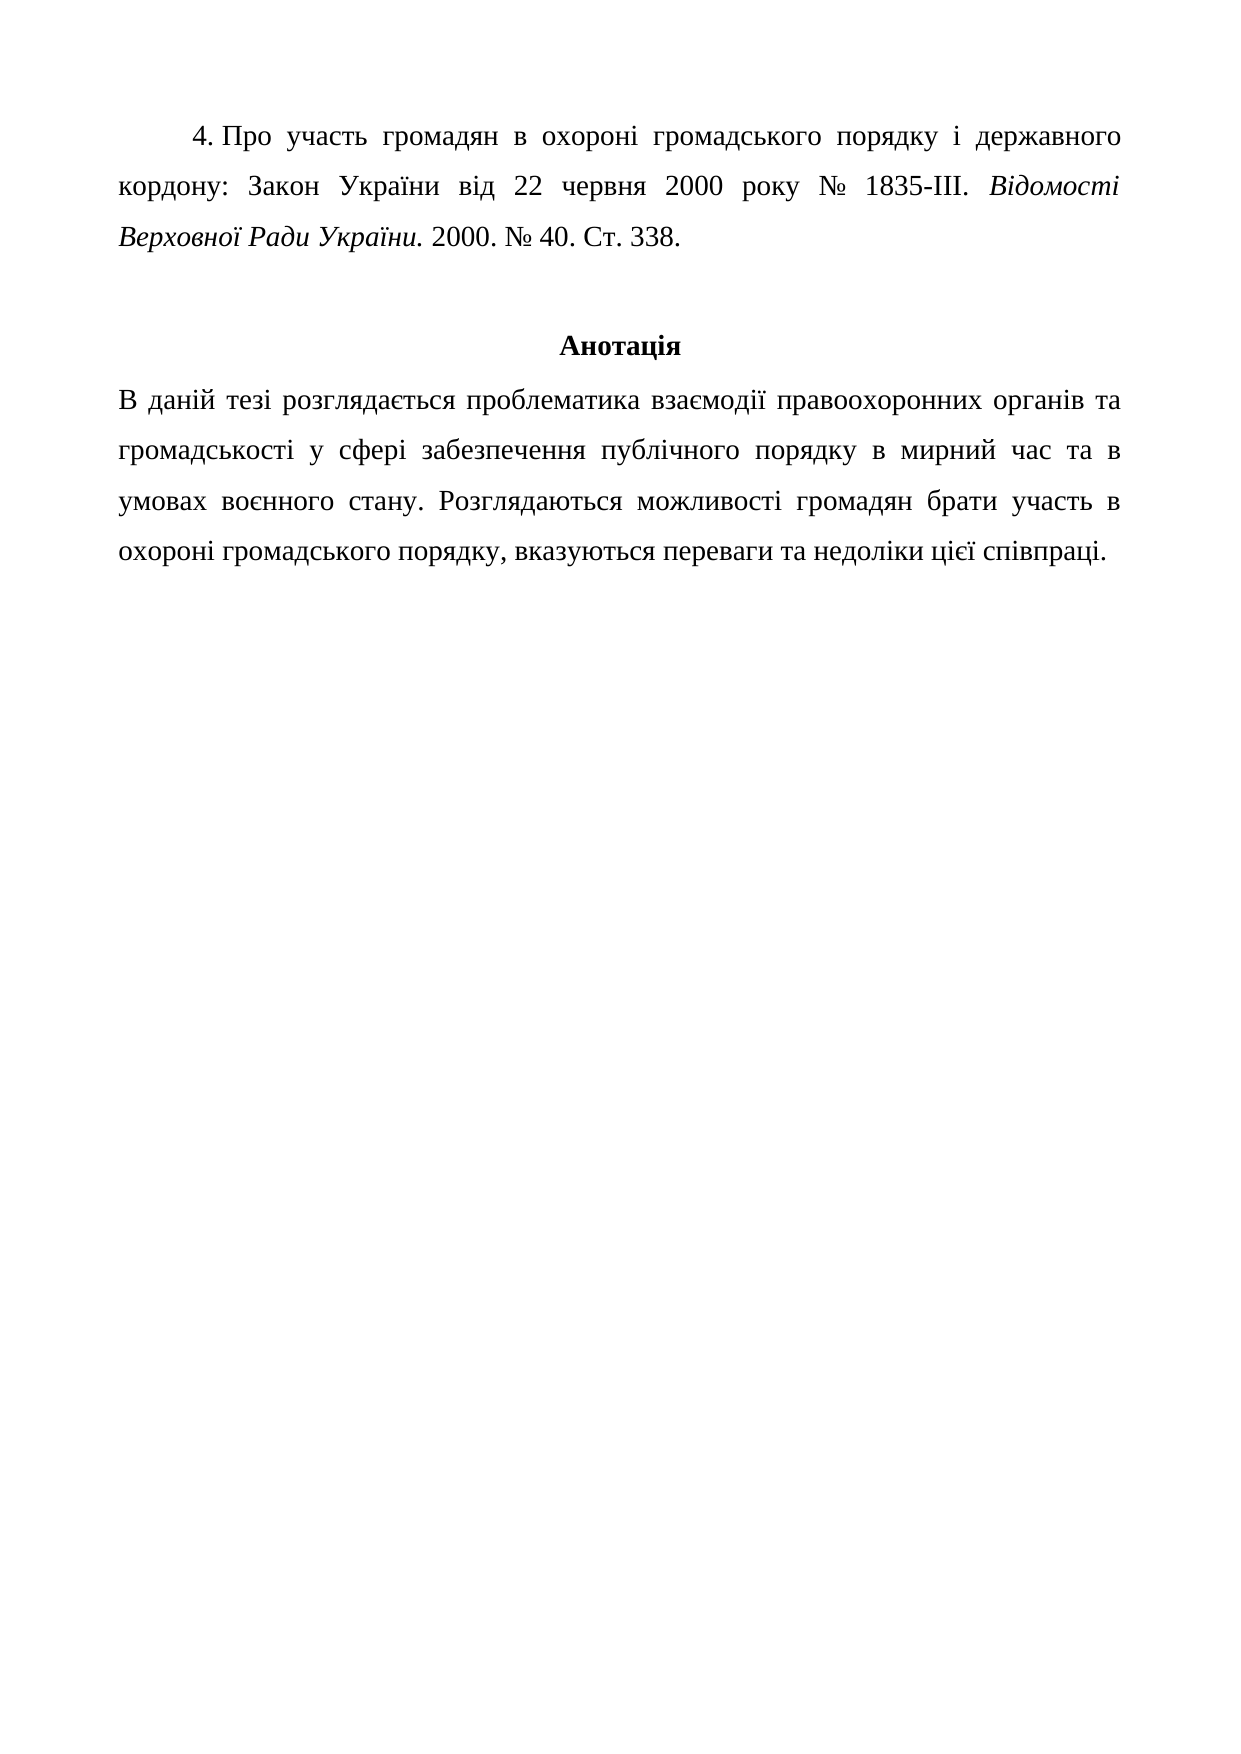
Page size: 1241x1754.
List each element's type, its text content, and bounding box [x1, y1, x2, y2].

text В даній тезі розглядається проблематика взаємодії правоохоронних органів та громадськості у сфері забезпечення публічного порядку в мирний час та в умовах воєнного стану. Розглядаються можливості громадян брати участь в охороні громадського порядку, вказуються переваги та недоліки цієї співпраці. [118, 382, 1122, 567]
text Анотація [118, 328, 1122, 361]
list Про участь громадян в охороні громадського порядку і державного кордону: Закон України від 22 червня 2000 року № 1835-III. Відомості Верховної Ради України. 2000. № 40. Ст. 338. [118, 118, 1122, 252]
